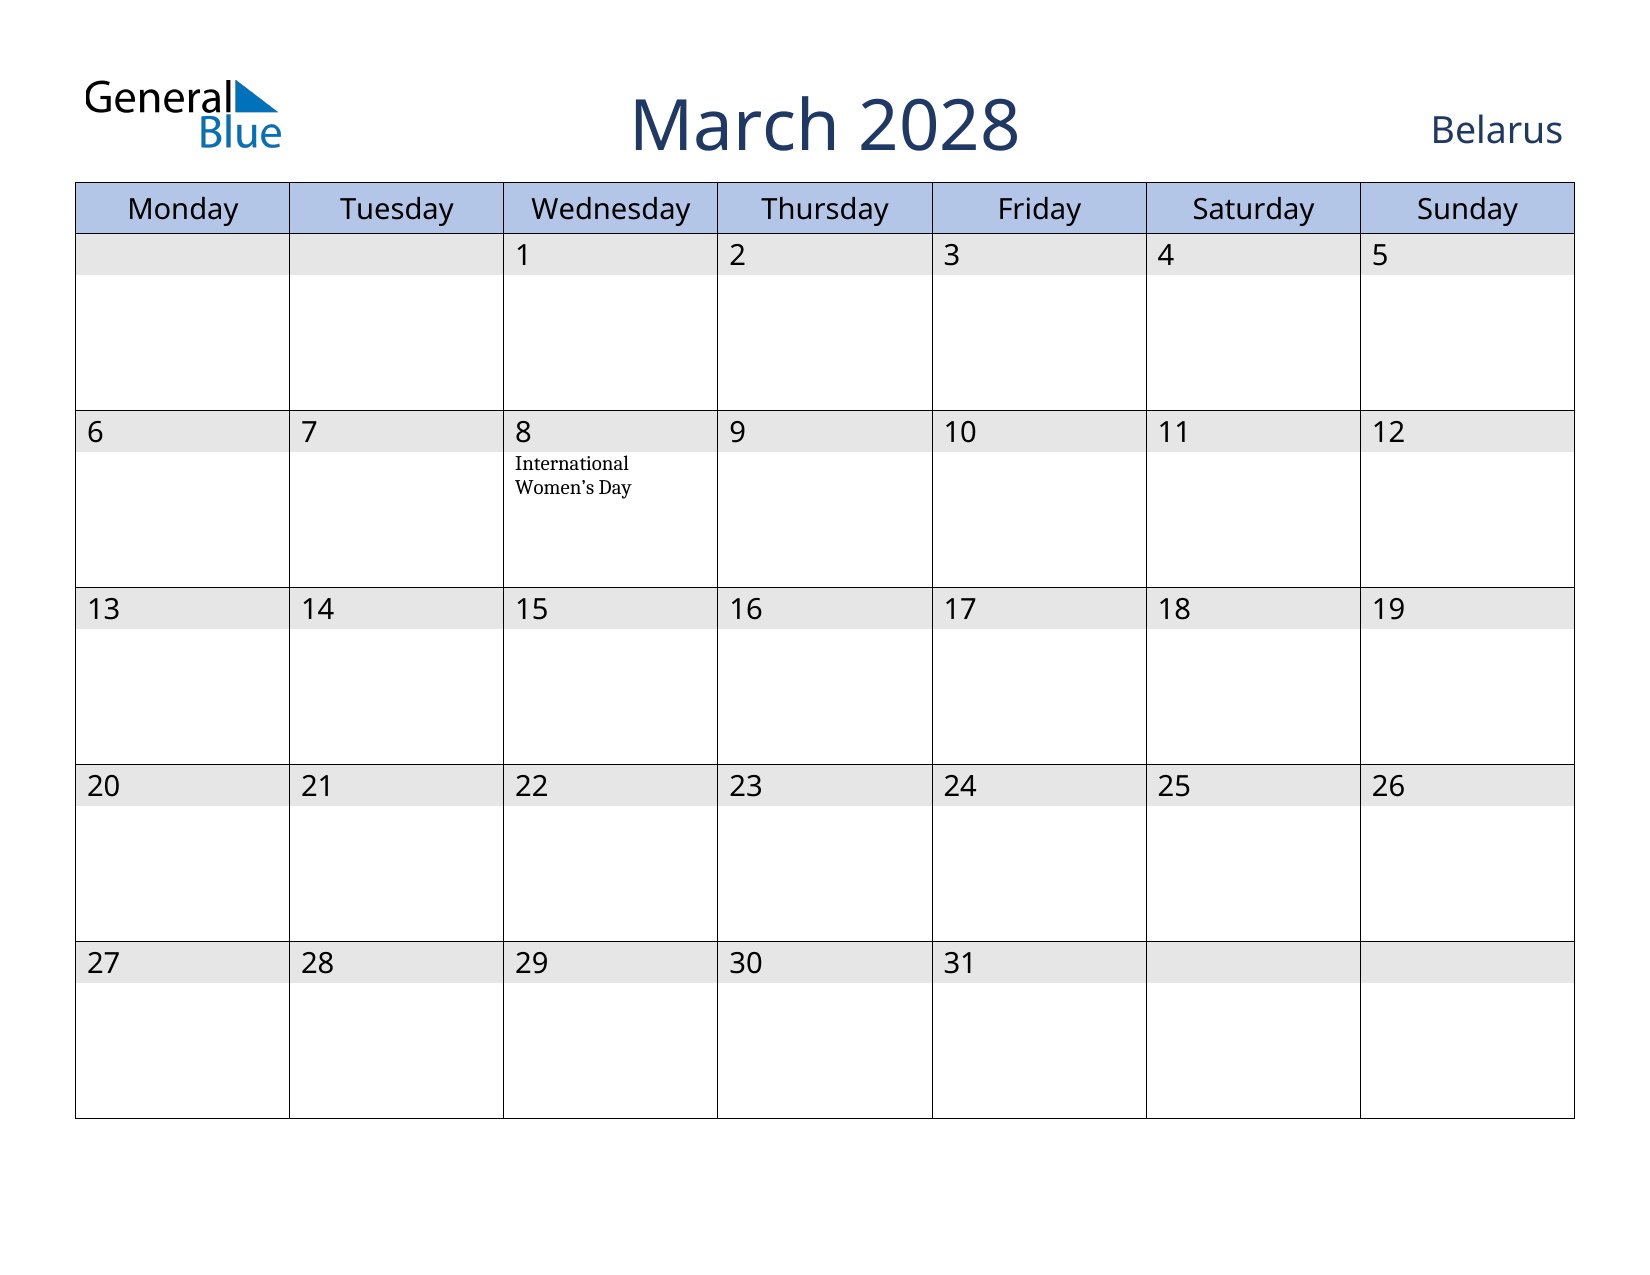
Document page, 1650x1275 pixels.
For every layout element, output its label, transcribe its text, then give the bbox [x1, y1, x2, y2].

table_cell 9 [718, 411, 932, 452]
table_header [76, 75, 503, 182]
table_cell [1147, 942, 1360, 983]
table_cell [718, 275, 932, 410]
table_cell 20 [76, 765, 289, 806]
table_cell 15 [504, 588, 717, 629]
table_cell 13 [76, 588, 289, 629]
table_cell [504, 983, 717, 1118]
table_cell [290, 452, 503, 587]
table_cell [1147, 806, 1360, 941]
table_cell 31 [933, 942, 1146, 983]
table_cell Thursday [718, 183, 932, 233]
table_cell 30 [718, 942, 932, 983]
table_cell [76, 983, 289, 1118]
table_cell Monday [76, 183, 289, 233]
table_cell [1361, 983, 1574, 1118]
table_cell [504, 806, 717, 941]
table_cell 29 [504, 942, 717, 983]
table_cell 12 [1361, 411, 1574, 452]
table_cell [290, 234, 503, 275]
table_cell 4 [1147, 234, 1360, 275]
table_cell 10 [933, 411, 1146, 452]
table_cell [1361, 275, 1574, 410]
table_cell [1147, 275, 1360, 410]
table_cell [76, 234, 289, 275]
table_cell Sunday [1361, 183, 1574, 233]
table_cell [76, 629, 289, 764]
table_cell [1147, 983, 1360, 1118]
table_cell [76, 806, 289, 941]
table_header Belarus [1146, 75, 1574, 182]
table_cell 2 [718, 234, 932, 275]
table_cell Friday [933, 183, 1146, 233]
table_cell [718, 629, 932, 764]
table_cell Saturday [1147, 183, 1360, 233]
table_cell [933, 275, 1146, 410]
table_cell [933, 629, 1146, 764]
table_cell [933, 452, 1146, 587]
table_cell 24 [933, 765, 1146, 806]
table_cell [76, 452, 289, 587]
table_cell [504, 629, 717, 764]
table_cell 19 [1361, 588, 1574, 629]
picture [86, 80, 281, 148]
table_cell 1 [504, 234, 717, 275]
table_cell Wednesday [504, 183, 717, 233]
table_cell 14 [290, 588, 503, 629]
table_cell 25 [1147, 765, 1360, 806]
table_header March 2028 [504, 75, 1146, 182]
table_cell 18 [1147, 588, 1360, 629]
table_cell [290, 275, 503, 410]
table_cell 27 [76, 942, 289, 983]
table_cell 26 [1361, 765, 1574, 806]
table_cell 8 [504, 411, 717, 452]
table_cell 23 [718, 765, 932, 806]
table_cell 21 [290, 765, 503, 806]
table_cell 7 [290, 411, 503, 452]
table_cell [718, 452, 932, 587]
table_cell 6 [76, 411, 289, 452]
table_cell [1147, 452, 1360, 587]
table_cell [1361, 942, 1574, 983]
table_cell 5 [1361, 234, 1574, 275]
table_cell 28 [290, 942, 503, 983]
table_cell 16 [718, 588, 932, 629]
table_cell [718, 806, 932, 941]
table_cell [718, 983, 932, 1118]
table_cell [76, 275, 289, 410]
table_cell [290, 806, 503, 941]
table_cell [933, 983, 1146, 1118]
table_cell International Women’s Day [504, 452, 717, 587]
table_cell 11 [1147, 411, 1360, 452]
table_cell [504, 275, 717, 410]
table_cell 22 [504, 765, 717, 806]
table_cell [290, 629, 503, 764]
table_cell [1361, 806, 1574, 941]
table_cell [290, 983, 503, 1118]
table_cell [933, 806, 1146, 941]
table_cell [1361, 629, 1574, 764]
table_cell 17 [933, 588, 1146, 629]
table_cell [1361, 452, 1574, 587]
table_cell [1147, 629, 1360, 764]
table_cell 3 [933, 234, 1146, 275]
table_cell Tuesday [290, 183, 503, 233]
